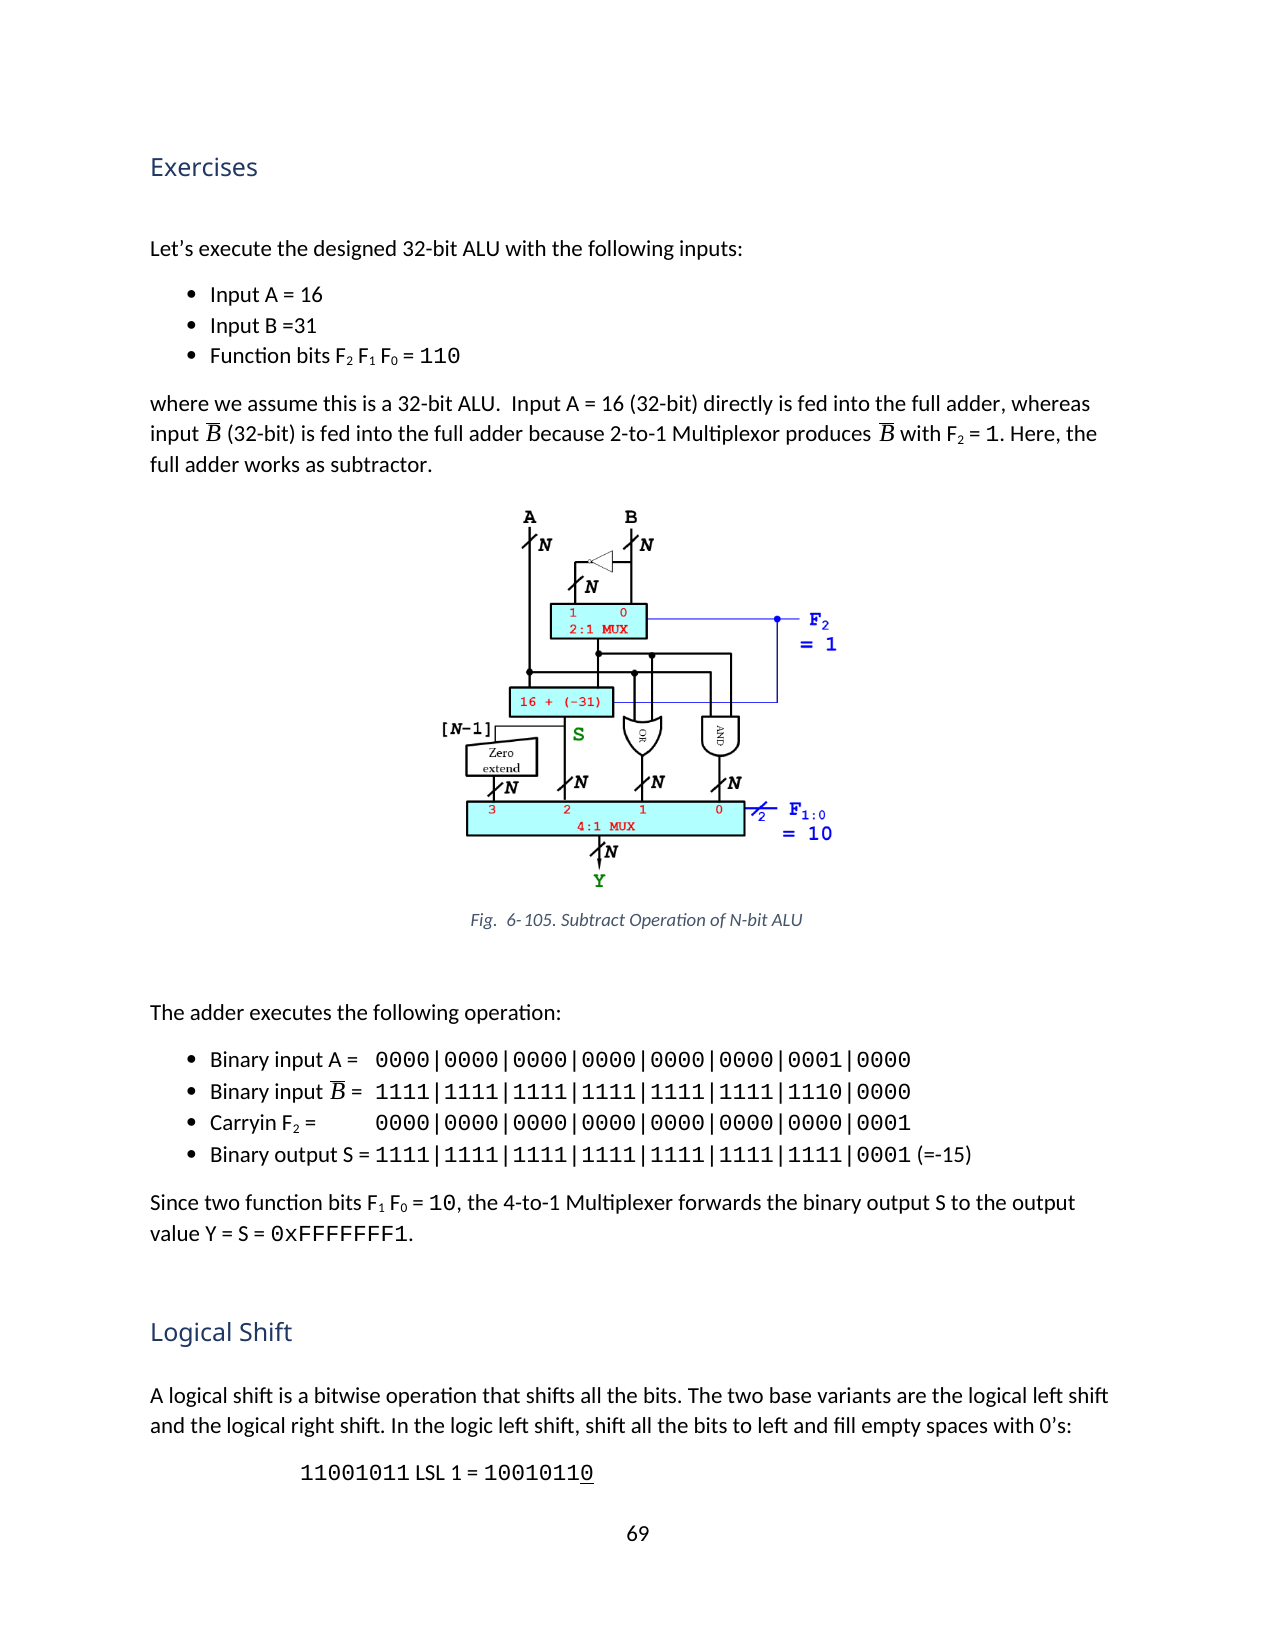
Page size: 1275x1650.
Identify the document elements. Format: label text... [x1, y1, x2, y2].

text where we assume this is a 32-bit ALU. Input A = 16 (32-bit) directly is fed into the full adder, whereas input (32-bit) is fed into the full adder because 2-to-1 Multiplexor produces with F2 = 1. Here, the full adder works as subtractor. [150, 389, 1125, 479]
picture [425, 497, 850, 906]
list Binary input A = 0000|0000|0000|0000|0000|0000|0001|0000 [187, 1045, 1125, 1074]
text Let’s execute the designed 32-bit ALU with the following inputs: [150, 234, 1125, 262]
text The adder executes the following operation: [150, 998, 1125, 1026]
list Input B =31 [187, 311, 1125, 339]
list Input A = 16 [187, 281, 1125, 308]
list Binary input = 1111|1111|1111|1111|1111|1111|1110|0000 [187, 1077, 1125, 1106]
subtitle Exercises [150, 150, 1125, 184]
text 11001011 LSL 1 = 10010110 [150, 1458, 1125, 1487]
subtitle Logical Shift [150, 1314, 1125, 1348]
list Function bits F2 F1 F0 = 110 [187, 341, 1125, 370]
text A logical shift is a bitwise operation that shifts all the bits. The two base variants are the logical left shift and the logical right shift. In the logic left shift, shift all the bits to left and fill empty spaces with 0’s: [150, 1381, 1125, 1439]
list Carryin F2 = 0000|0000|0000|0000|0000|0000|0000|0001 [187, 1108, 1125, 1137]
text Since two function bits F1 F0 = 10, the 4-to-1 Multiplexer forwards the binary output S to the output value Y = S = 0xFFFFFFF1. [150, 1188, 1125, 1248]
list Binary output S = 1111|1111|1111|1111|1111|1111|1111|0001 (=-15) [187, 1140, 1125, 1169]
